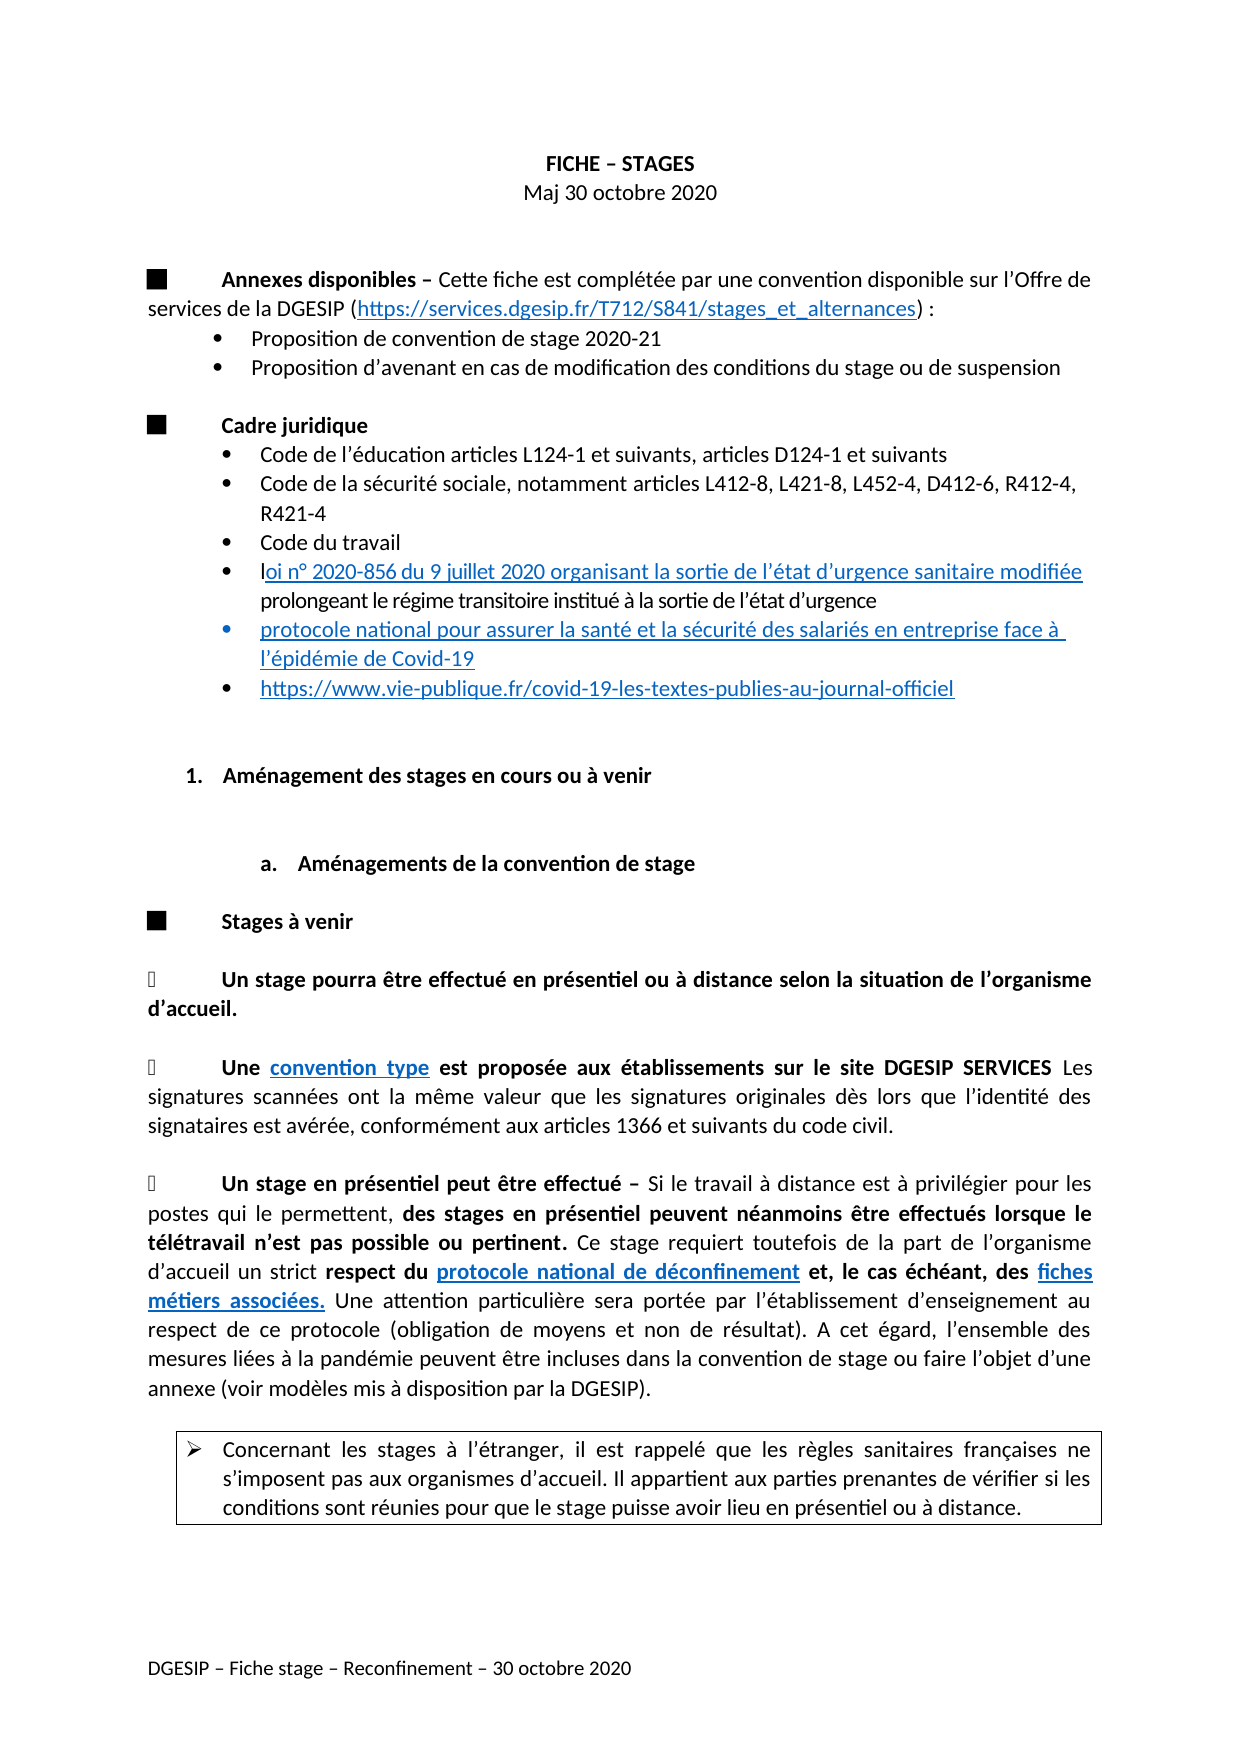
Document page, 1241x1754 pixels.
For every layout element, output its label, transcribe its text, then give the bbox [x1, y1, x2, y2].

list Proposition de convention de stage 2020-21 [213, 323, 1093, 352]
list Aménagement des stages en cours ou à venir [185, 760, 1093, 789]
text Une convention type est proposée aux établissements sur le site DGESIP SERVICES Les signatures scannées ont la même valeur que les signatures originales dès lors que l’identité des signataires est avérée, conformément aux articles 1366 et suivants du code civil. [148, 1052, 1093, 1139]
list loi n° 2020-856 du 9 juillet 2020 organisant la sortie de l’état d’urgence sanitaire modifiée prolongeant le régime transitoire institué à la sortie de l’état d’urgence [223, 556, 1093, 614]
list https://www.vie-publique.fr/covid-19-les-textes-publies-au-journal-officiel [223, 673, 1093, 702]
text Cadre juridique [148, 410, 1093, 439]
list Code du travail [223, 527, 1093, 556]
list Aménagements de la convention de stage [260, 848, 1093, 877]
list Code de la sécurité sociale, notamment articles L412-8, L421-8, L452-4, D412-6, R412-4, R421-4 [223, 468, 1093, 527]
text Annexes disponibles – Cette fiche est complétée par une convention disponible sur l’Offre de services de la DGESIP (https://services.dgesip.fr/T712/S841/stages_et_alternances) : [148, 264, 1093, 323]
list Concernant les stages à l’étranger, il est rappelé que les règles sanitaires françaises ne s’imposent pas aux organismes d’accueil. Il appartient aux parties prenantes de vérifier si les conditions sont réunies pour que le stage puisse avoir lieu en présentiel ou à distance. [177, 1432, 1101, 1524]
text Maj 30 octobre 2020 [148, 177, 1093, 206]
list protocole national pour assurer la santé et la sécurité des salariés en entreprise face à l’épidémie de Covid-19 [223, 614, 1093, 673]
list Code de l’éducation articles L124-1 et suivants, articles D124-1 et suivants [223, 439, 1093, 468]
text FICHE – STAGES [148, 148, 1093, 177]
text Un stage pourra être effectué en présentiel ou à distance selon la situation de l’organisme d’accueil. [148, 964, 1093, 1023]
text Stages à venir [148, 906, 1093, 935]
list Proposition d’avenant en cas de modification des conditions du stage ou de suspension [213, 352, 1093, 381]
text Un stage en présentiel peut être effectué – Si le travail à distance est à privilégier pour les postes qui le permettent, des stages en présentiel peuvent néanmoins être effectués lorsque le télétravail n’est pas possible ou pertinent. Ce stage requiert toutefois de la part de l’organisme d’accueil un strict respect du protocole national de déconfinement et, le cas échéant, des fiches métiers associées. Une attention particulière sera portée par l’établissement d’enseignement au respect de ce protocole (obligation de moyens et non de résultat). A cet égard, l’ensemble des mesures liées à la pandémie peuvent être incluses dans la convention de stage ou faire l’objet d’une annexe (voir modèles mis à disposition par la DGESIP). [148, 1168, 1093, 1402]
